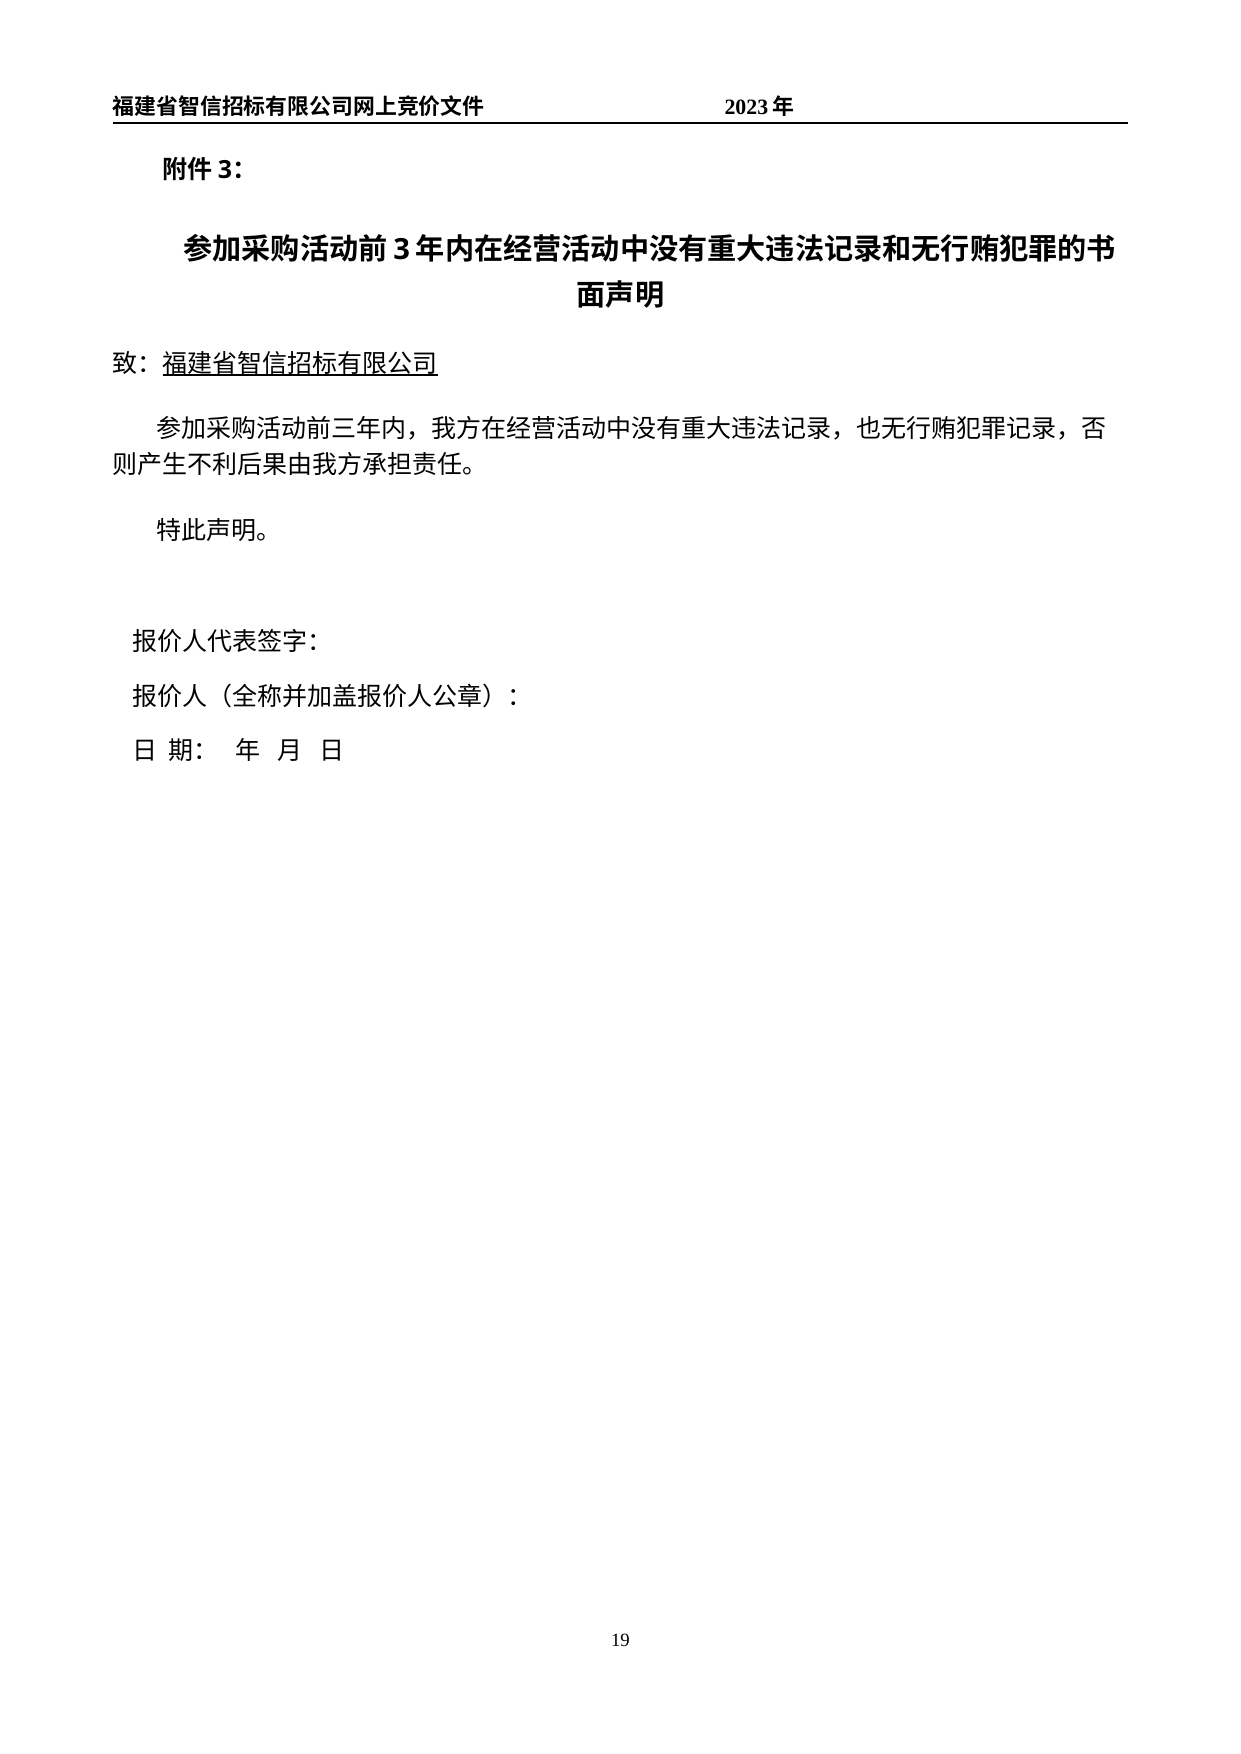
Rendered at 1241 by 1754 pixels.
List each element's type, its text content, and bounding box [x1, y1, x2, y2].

text 参加采购活动前三年内，我方在经营活动中没有重大违法记录，也无行贿犯罪记录，否则产生不利后果由我方承担责任。 [112, 409, 1128, 481]
text 特此声明。 [112, 510, 1128, 547]
text 附件3： [112, 150, 1128, 186]
text 日 期： 年 月 日 [112, 730, 1128, 767]
text 参加采购活动前3年内在经营活动中没有重大违法记录和无行贿犯罪的书面声明 [112, 222, 1128, 314]
text 报价人（全称并加盖报价人公章）： [112, 676, 1128, 712]
text 致：福建省智信招标有限公司 [112, 343, 1128, 379]
text 报价人代表签字： [112, 622, 1128, 658]
